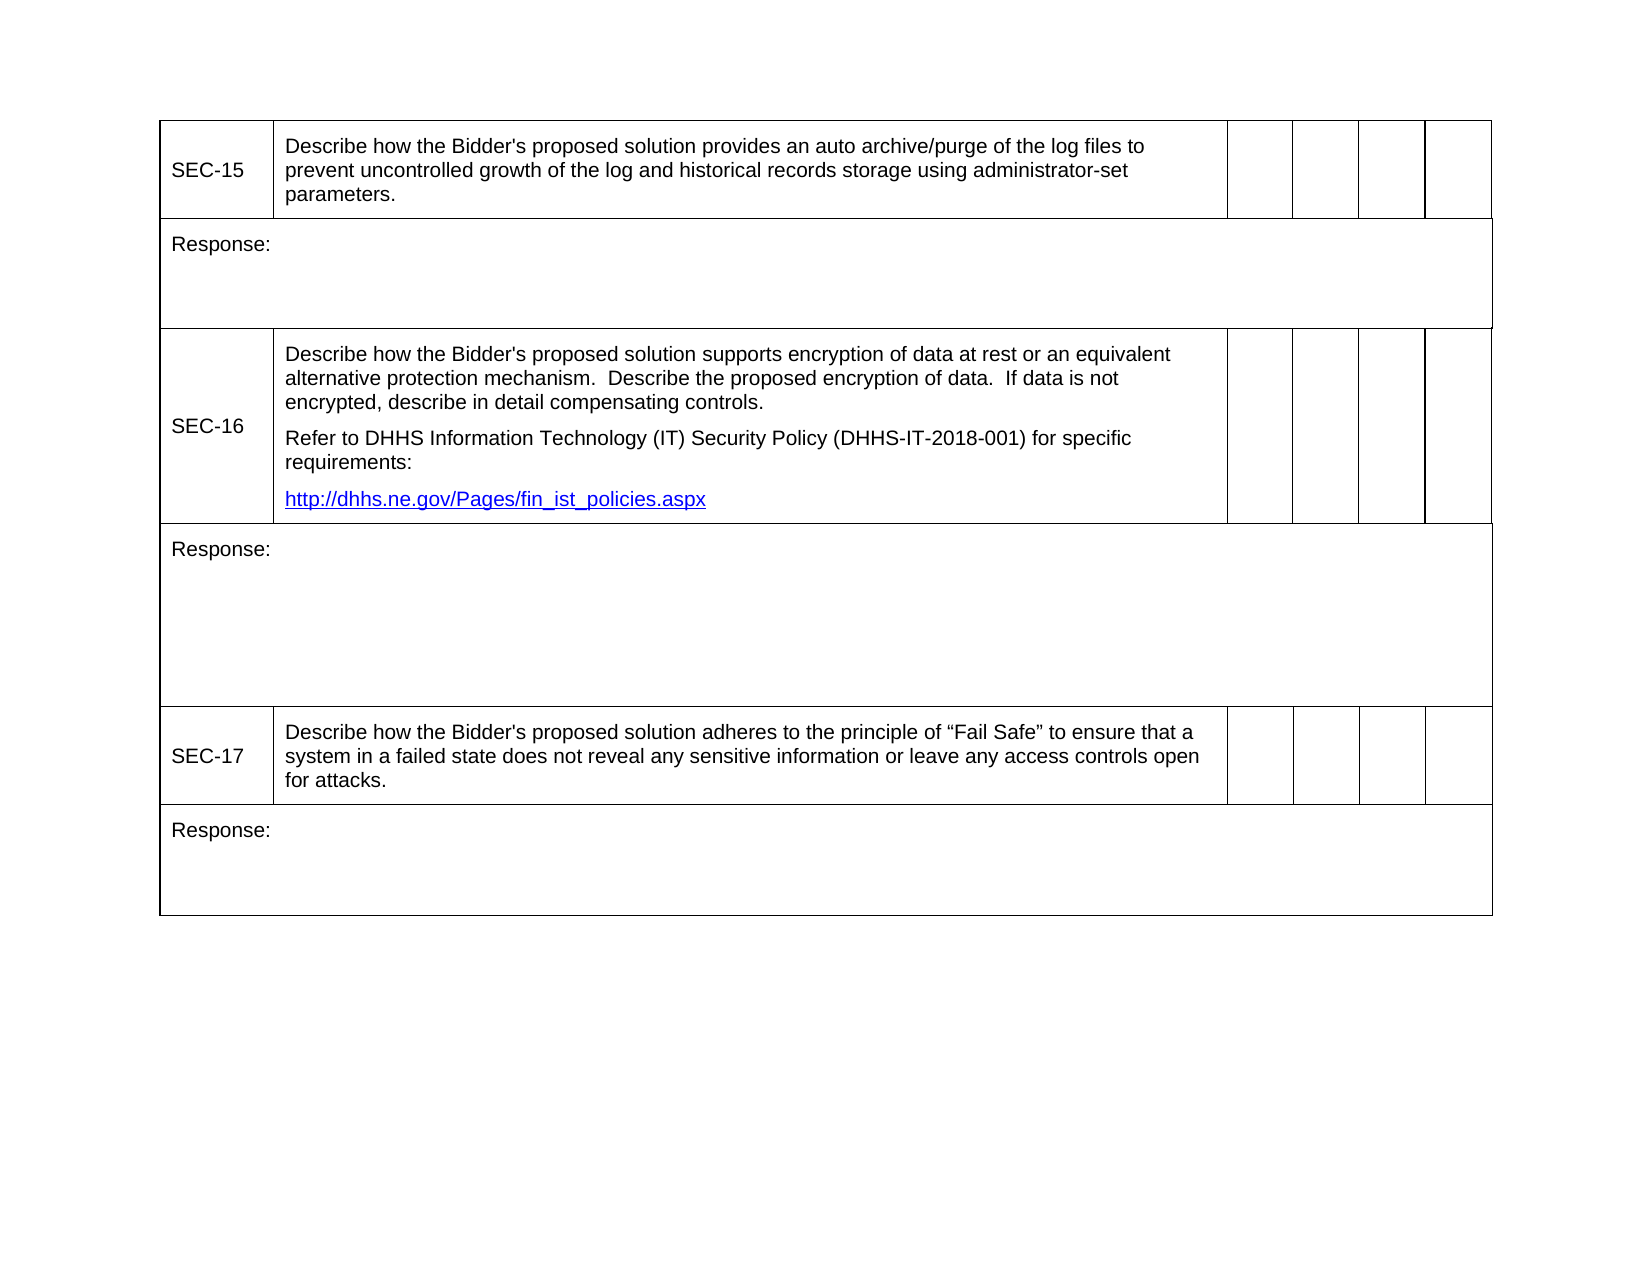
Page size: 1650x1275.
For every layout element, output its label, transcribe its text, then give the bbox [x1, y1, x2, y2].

table_cell SEC-17 [161, 707, 273, 804]
table_cell [1426, 121, 1491, 218]
table_cell [1359, 329, 1424, 523]
table_cell Response: [161, 524, 1492, 706]
table_cell [1228, 707, 1293, 804]
table_cell [1426, 329, 1491, 523]
table_cell Response: [161, 219, 1492, 328]
table_cell SEC-16 [161, 329, 273, 523]
table_cell [1359, 121, 1424, 218]
table_cell [1294, 707, 1359, 804]
table_cell SEC-15 [161, 121, 273, 218]
table_cell Describe how the Bidder's proposed solution adheres to the principle of “Fail Safe” to ensure that a system in a failed state does not reveal any sensitive information or leave any access controls open for attacks. [274, 707, 1227, 804]
table_cell [1228, 121, 1292, 218]
table_cell Describe how the Bidder's proposed solution provides an auto archive/purge of the log files to prevent uncontrolled growth of the log and historical records storage using administrator-set parameters. [274, 121, 1227, 218]
table_cell [1360, 707, 1425, 804]
table_cell Response: [161, 805, 1492, 915]
table_cell [1293, 329, 1358, 523]
table_cell [1293, 121, 1358, 218]
table_cell [1228, 329, 1292, 523]
table_cell [1426, 707, 1492, 804]
table_cell Describe how the Bidder's proposed solution supports encryption of data at rest or an equivalent alternative protection mechanism. Describe the proposed encryption of data. If data is not encrypted, describe in detail compensating controls. Refer to DHHS Information Technology (IT) Security Policy (DHHS-IT-2018-001) for specific requirements: http://dhhs.ne.gov/Pages/fin_ist_policies.aspx [274, 329, 1227, 523]
